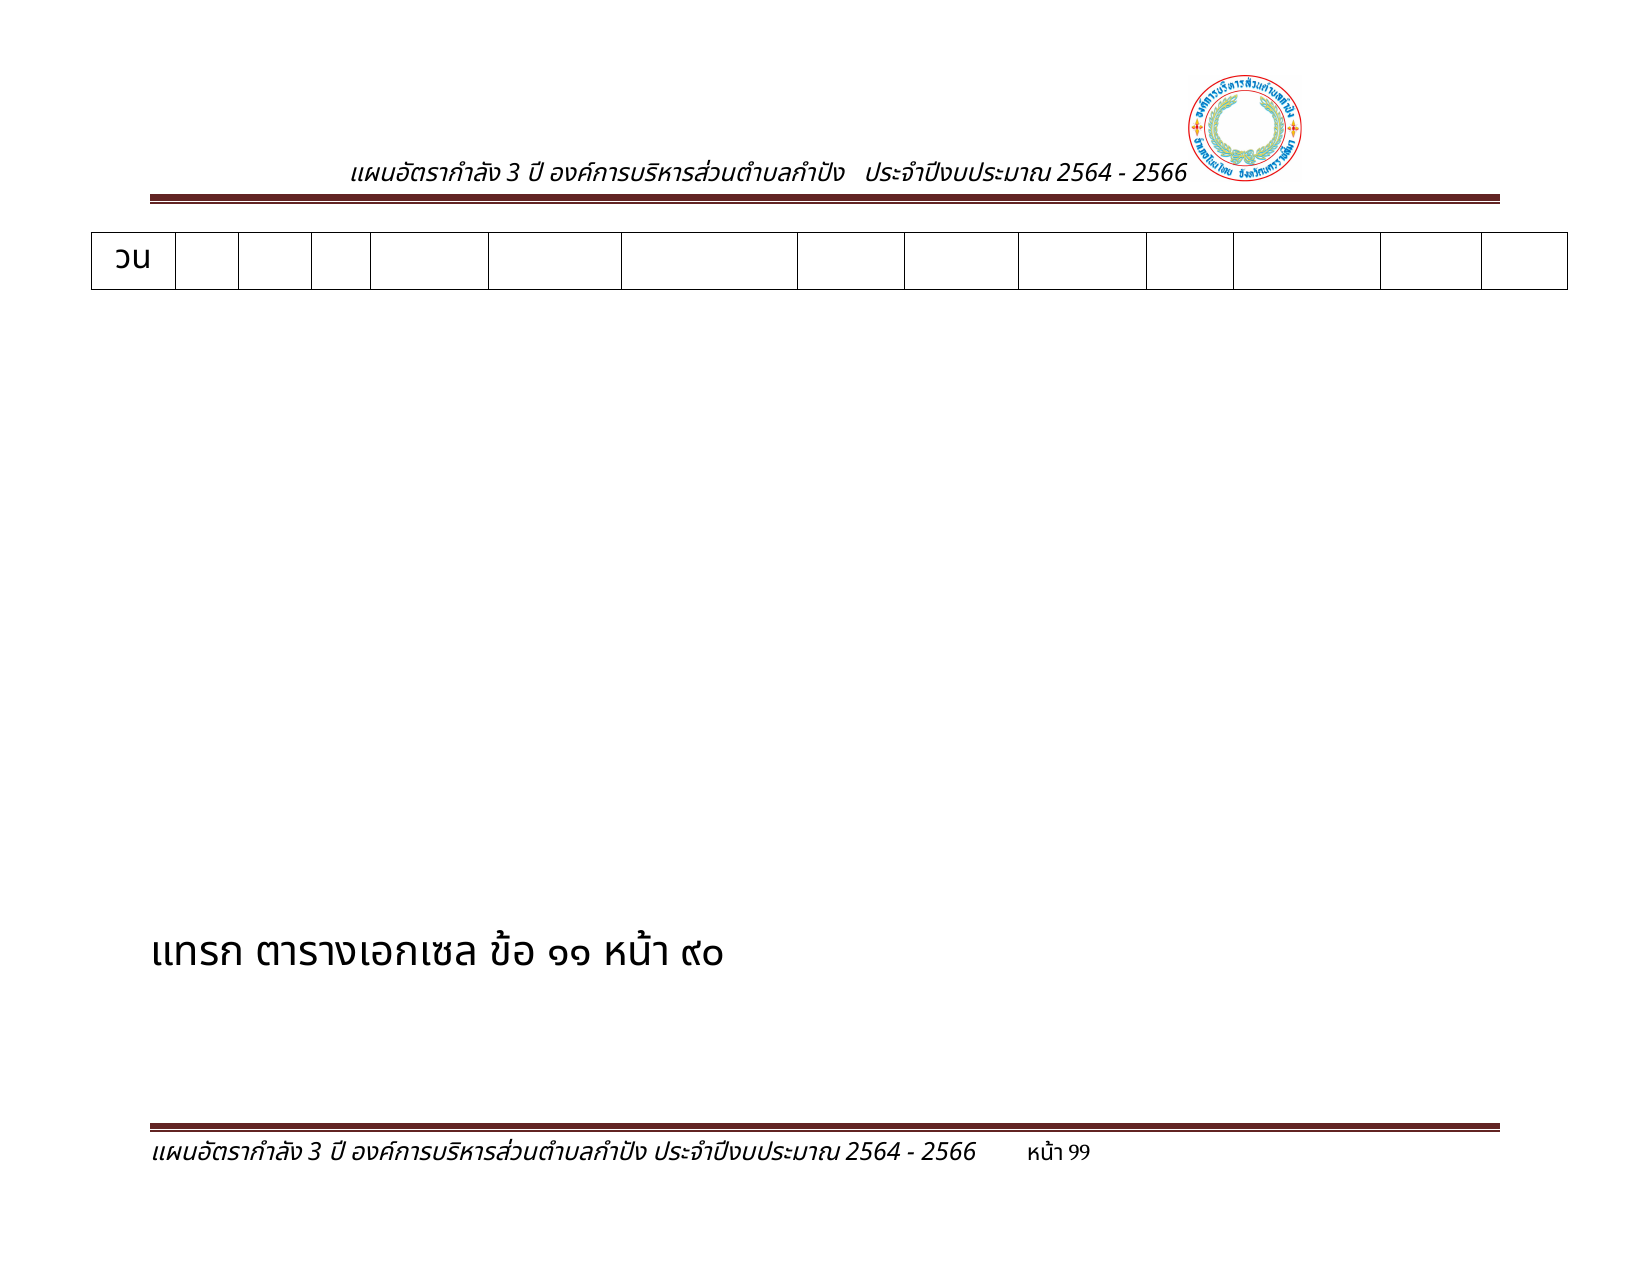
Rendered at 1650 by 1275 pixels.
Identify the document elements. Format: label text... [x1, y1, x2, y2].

table_cell [1147, 233, 1233, 289]
table_cell [489, 233, 621, 289]
table_cell จำนวน [92, 233, 175, 289]
table_cell [1019, 233, 1146, 289]
table_cell [176, 233, 238, 289]
table_cell [371, 233, 488, 289]
text แทรก ตารางเอกเซล ข้อ ๑๑ หน้า ๙๐ [150, 921, 1500, 984]
table_cell [239, 233, 311, 289]
table_cell [905, 233, 1018, 289]
table_cell [622, 233, 797, 289]
table_cell [1482, 233, 1567, 289]
table_cell [1234, 233, 1380, 289]
table_cell [798, 233, 904, 289]
table_cell [312, 233, 370, 289]
picture [1187, 75, 1302, 182]
table_cell [1381, 233, 1481, 289]
